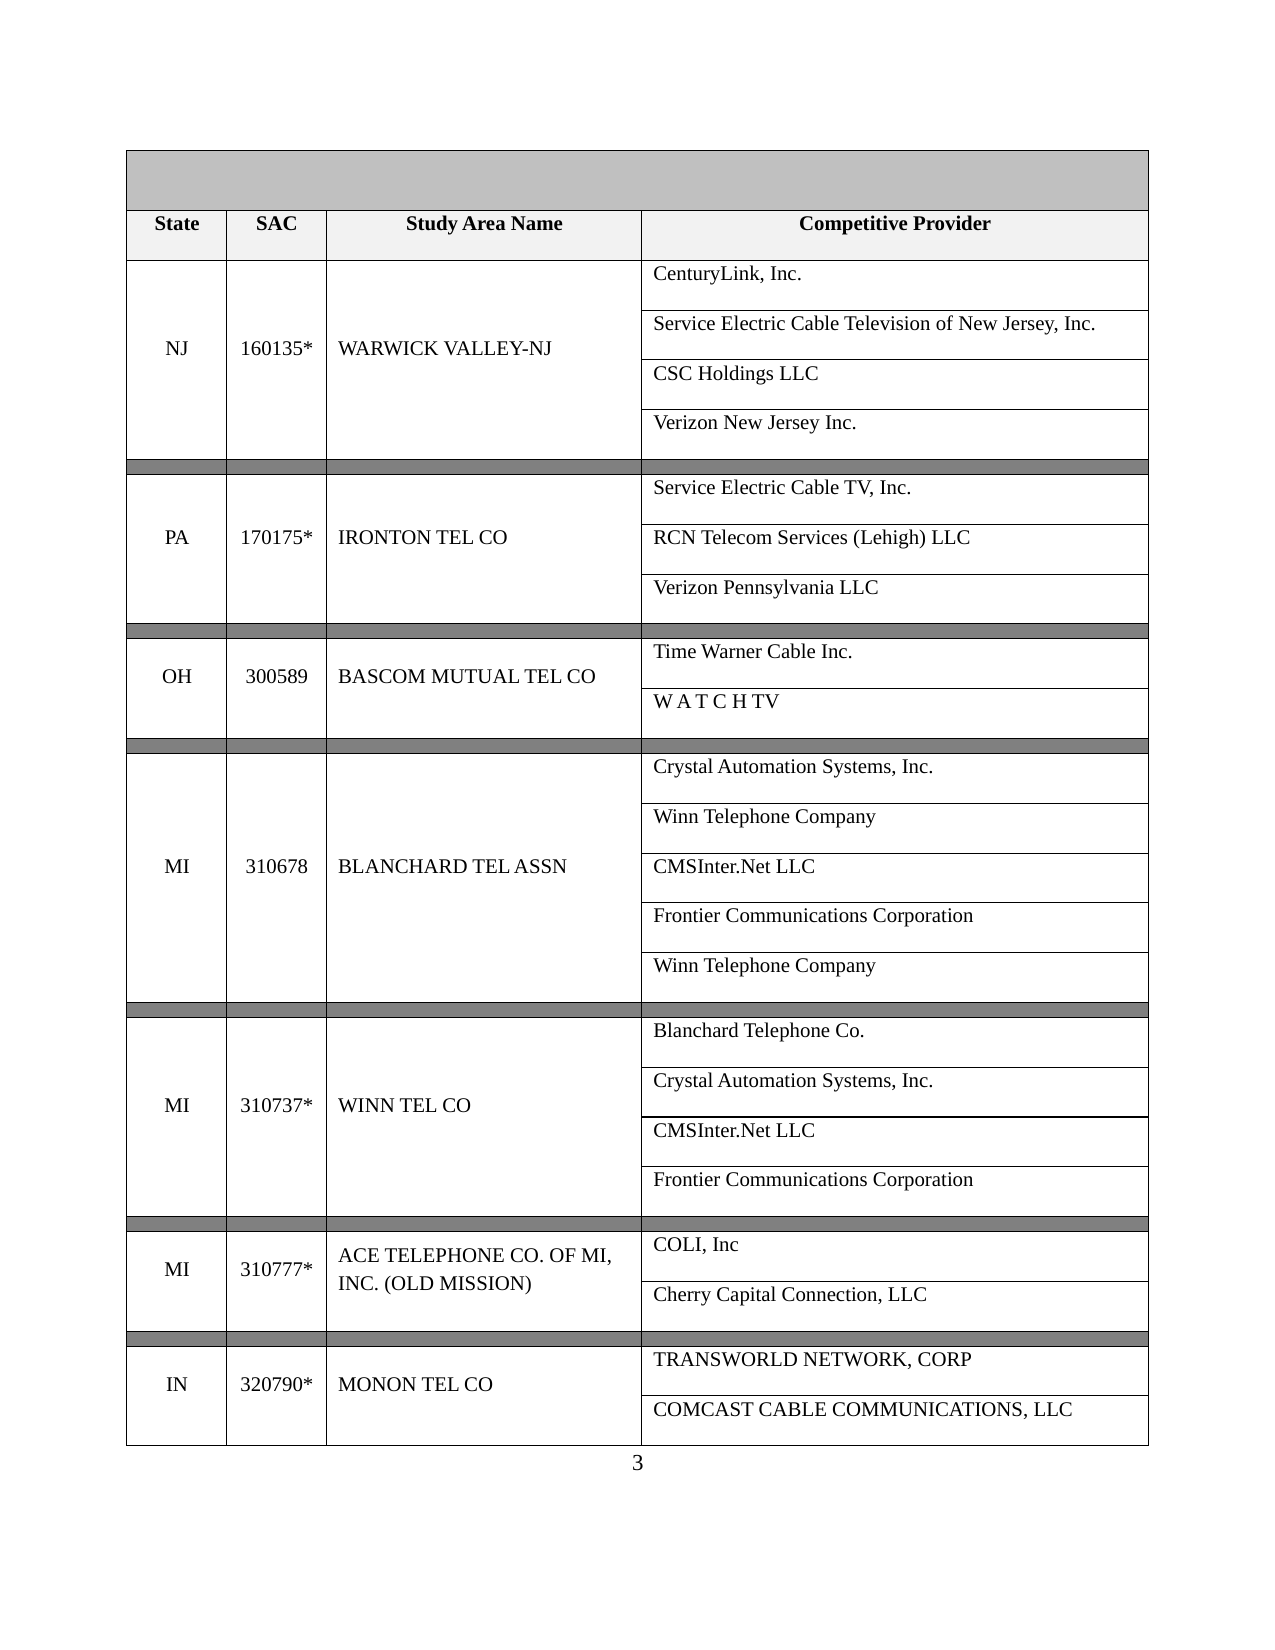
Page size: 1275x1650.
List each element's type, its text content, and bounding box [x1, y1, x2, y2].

table_cell [127, 1217, 226, 1231]
table_cell Crystal Automation Systems, Inc. [642, 754, 1148, 803]
table_cell COMCAST CABLE COMMUNICATIONS, LLC [642, 1396, 1148, 1445]
table_cell [642, 624, 1148, 638]
table_cell [642, 1332, 1148, 1346]
table_cell WINN TEL CO [327, 1018, 641, 1216]
table_cell [227, 1332, 326, 1346]
table_cell BASCOM MUTUAL TEL CO [327, 639, 641, 738]
table_cell [127, 739, 226, 753]
table_cell 300589 [227, 639, 326, 738]
table_cell [327, 1217, 641, 1231]
table_cell 320790* [227, 1347, 326, 1445]
table_cell CSC Holdings LLC [642, 360, 1148, 409]
table_cell 160135* [227, 261, 326, 459]
table_header [127, 151, 1148, 210]
table_cell [327, 624, 641, 638]
table_cell MONON TEL CO [327, 1347, 641, 1445]
table_cell Crystal Automation Systems, Inc. [642, 1068, 1148, 1116]
table_cell [227, 1003, 326, 1017]
table_cell Verizon Pennsylvania LLC [642, 575, 1148, 623]
table_cell CenturyLink, Inc. [642, 261, 1148, 309]
table_cell [127, 624, 226, 638]
table_cell Study Area Name [327, 211, 641, 260]
table_cell Service Electric Cable Television of New Jersey, Inc. [642, 311, 1148, 359]
table_cell 170175* [227, 475, 326, 623]
table_cell MI [127, 1232, 226, 1331]
table_cell Winn Telephone Company [642, 804, 1148, 852]
table_cell COLI, Inc [642, 1232, 1148, 1281]
table_cell PA [127, 475, 226, 623]
table_cell [227, 1217, 326, 1231]
table_cell IN [127, 1347, 226, 1445]
table_cell SAC [227, 211, 326, 260]
table_cell [327, 739, 641, 753]
table_cell [127, 460, 226, 474]
table_cell Service Electric Cable TV, Inc. [642, 475, 1148, 524]
table_cell Frontier Communications Corporation [642, 903, 1148, 952]
table_cell [127, 1332, 226, 1346]
table_cell TRANSWORLD NETWORK, CORP [642, 1347, 1148, 1395]
table_cell Blanchard Telephone Co. [642, 1018, 1148, 1067]
table_cell 310678 [227, 754, 326, 1002]
table_cell OH [127, 639, 226, 738]
table_cell 310737* [227, 1018, 326, 1216]
table_cell Verizon New Jersey Inc. [642, 410, 1148, 459]
table_cell Winn Telephone Company [642, 953, 1148, 1002]
table_cell [327, 1332, 641, 1346]
table_cell Time Warner Cable Inc. [642, 639, 1148, 688]
table_cell MI [127, 1018, 226, 1216]
table_cell [127, 1003, 226, 1017]
table_cell [642, 1217, 1148, 1231]
table_cell WARWICK VALLEY-NJ [327, 261, 641, 459]
table_cell [642, 460, 1148, 474]
table_cell CMSInter.Net LLC [642, 854, 1148, 902]
table_cell Frontier Communications Corporation [642, 1167, 1148, 1216]
table_cell IRONTON TEL CO [327, 475, 641, 623]
table_cell [227, 460, 326, 474]
table_cell MI [127, 754, 226, 1002]
table_cell Competitive Provider [642, 211, 1148, 260]
table_cell [642, 1003, 1148, 1017]
table_cell RCN Telecom Services (Lehigh) LLC [642, 525, 1148, 573]
table_cell [327, 460, 641, 474]
table_cell State [127, 211, 226, 260]
table_cell W A T C H TV [642, 689, 1148, 738]
table_cell NJ [127, 261, 226, 459]
table_cell CMSInter.Net LLC [642, 1118, 1148, 1166]
table_cell [642, 739, 1148, 753]
table_cell ACE TELEPHONE CO. OF MI, INC. (OLD MISSION) [327, 1232, 641, 1331]
table_cell [227, 624, 326, 638]
table_cell [327, 1003, 641, 1017]
table_cell 310777* [227, 1232, 326, 1331]
table_cell Cherry Capital Connection, LLC [642, 1282, 1148, 1331]
table_cell [227, 739, 326, 753]
table_cell BLANCHARD TEL ASSN [327, 754, 641, 1002]
